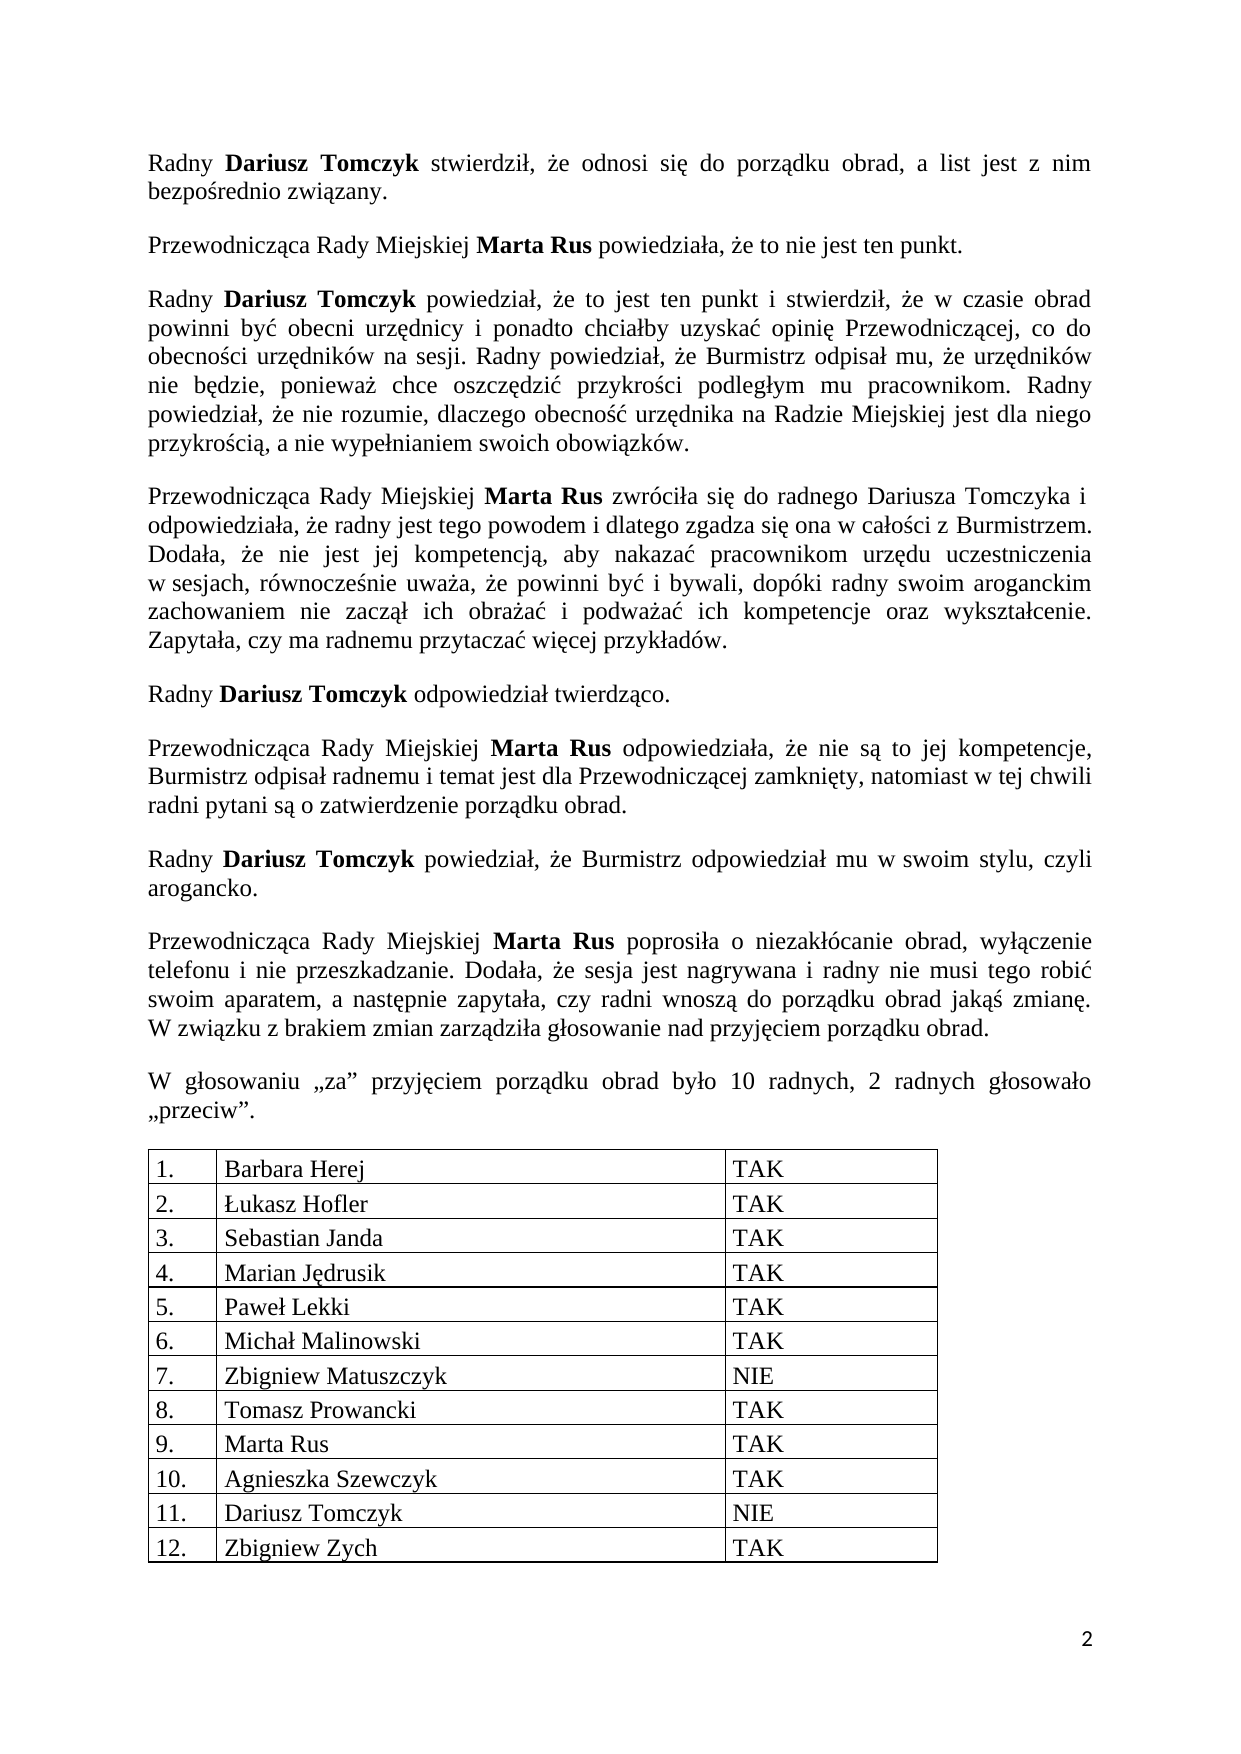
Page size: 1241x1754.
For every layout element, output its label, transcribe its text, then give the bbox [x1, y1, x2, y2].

text W głosowaniu „za” przyjęciem porządku obrad było 10 radnych, 2 radnych głosowało „przeciw”. [148, 1066, 1093, 1124]
table_cell Zbigniew Zych [217, 1528, 725, 1561]
table_cell Łukasz Hofler [217, 1184, 725, 1218]
table_header TAK [726, 1150, 937, 1183]
text Radny Dariusz Tomczyk powiedział, że Burmistrz odpowiedział mu w swoim stylu, czyli arogancko. [148, 844, 1093, 901]
text Przewodnicząca Rady Miejskiej Marta Rus zwróciła się do radnego Dariusza Tomczyka i odpowiedziała, że radny jest tego powodem i dlatego zgadza się ona w całości z Burmistrzem. Dodała, że nie jest jej kompetencją, aby nakazać pracownikom urzędu uczestniczenia w sesjach, równocześnie uważa, że powinni być i bywali, dopóki radny swoim aroganckim zachowaniem nie zaczął ich obrażać i podważać ich kompetencje oraz wykształcenie. Zapytała, czy ma radnemu przytaczać więcej przykładów. [148, 481, 1093, 654]
table_cell TAK [726, 1322, 937, 1355]
table_cell TAK [726, 1425, 937, 1458]
table_cell TAK [726, 1184, 937, 1218]
table_cell 12. [149, 1528, 216, 1561]
table_cell TAK [726, 1288, 937, 1321]
text Radny Dariusz Tomczyk odpowiedział twierdząco. [148, 679, 1093, 708]
table_cell Agnieszka Szewczyk [217, 1459, 725, 1493]
table_cell TAK [726, 1459, 937, 1493]
table_cell Zbigniew Matuszczyk [217, 1356, 725, 1389]
table_cell 10. [149, 1459, 216, 1493]
table_cell Paweł Lekki [217, 1288, 725, 1321]
table_cell 7. [149, 1356, 216, 1389]
table_cell 5. [149, 1288, 216, 1321]
table_header 1. [149, 1150, 216, 1183]
table_cell NIE [726, 1356, 937, 1389]
text Radny Dariusz Tomczyk powiedział, że to jest ten punkt i stwierdził, że w czasie obrad powinni być obecni urzędnicy i ponadto chciałby uzyskać opinię Przewodniczącej, co do obecności urzędników na sesji. Radny powiedział, że Burmistrz odpisał mu, że urzędników nie będzie, ponieważ chce oszczędzić przykrości podległym mu pracownikom. Radny powiedział, że nie rozumie, dlaczego obecność urzędnika na Radzie Miejskiej jest dla niego przykrością, a nie wypełnianiem swoich obowiązków. [148, 284, 1093, 456]
table_cell Tomasz Prowancki [217, 1391, 725, 1424]
table_cell Marta Rus [217, 1425, 725, 1458]
table_cell TAK [726, 1253, 937, 1286]
table_cell 8. [149, 1391, 216, 1424]
table_cell TAK [726, 1528, 937, 1561]
table_cell Michał Malinowski [217, 1322, 725, 1355]
text Przewodnicząca Rady Miejskiej Marta Rus powiedziała, że to nie jest ten punkt. [148, 230, 1093, 259]
text Przewodnicząca Rady Miejskiej Marta Rus poprosiła o niezakłócanie obrad, wyłączenie telefonu i nie przeszkadzanie. Dodała, że sesja jest nagrywana i radny nie musi tego robić swoim aparatem, a następnie zapytała, czy radni wnoszą do porządku obrad jakąś zmianę. W związku z brakiem zmian zarządziła głosowanie nad przyjęciem porządku obrad. [148, 926, 1093, 1041]
table_cell Sebastian Janda [217, 1219, 725, 1252]
table_cell 3. [149, 1219, 216, 1252]
table_cell 11. [149, 1494, 216, 1527]
table_cell 2. [149, 1184, 216, 1218]
text Radny Dariusz Tomczyk stwierdził, że odnosi się do porządku obrad, a list jest z nim bezpośrednio związany. [148, 148, 1093, 205]
table_cell Marian Jędrusik [217, 1253, 725, 1286]
table_cell NIE [726, 1494, 937, 1527]
table_cell 6. [149, 1322, 216, 1355]
table_cell TAK [726, 1391, 937, 1424]
text Przewodnicząca Rady Miejskiej Marta Rus odpowiedziała, że nie są to jej kompetencje, Burmistrz odpisał radnemu i temat jest dla Przewodniczącej zamknięty, natomiast w tej chwili radni pytani są o zatwierdzenie porządku obrad. [148, 733, 1093, 819]
table_cell 9. [149, 1425, 216, 1458]
table_header Barbara Herej [217, 1150, 725, 1183]
table_cell TAK [726, 1219, 937, 1252]
table_cell 4. [149, 1253, 216, 1286]
table_cell Dariusz Tomczyk [217, 1494, 725, 1527]
